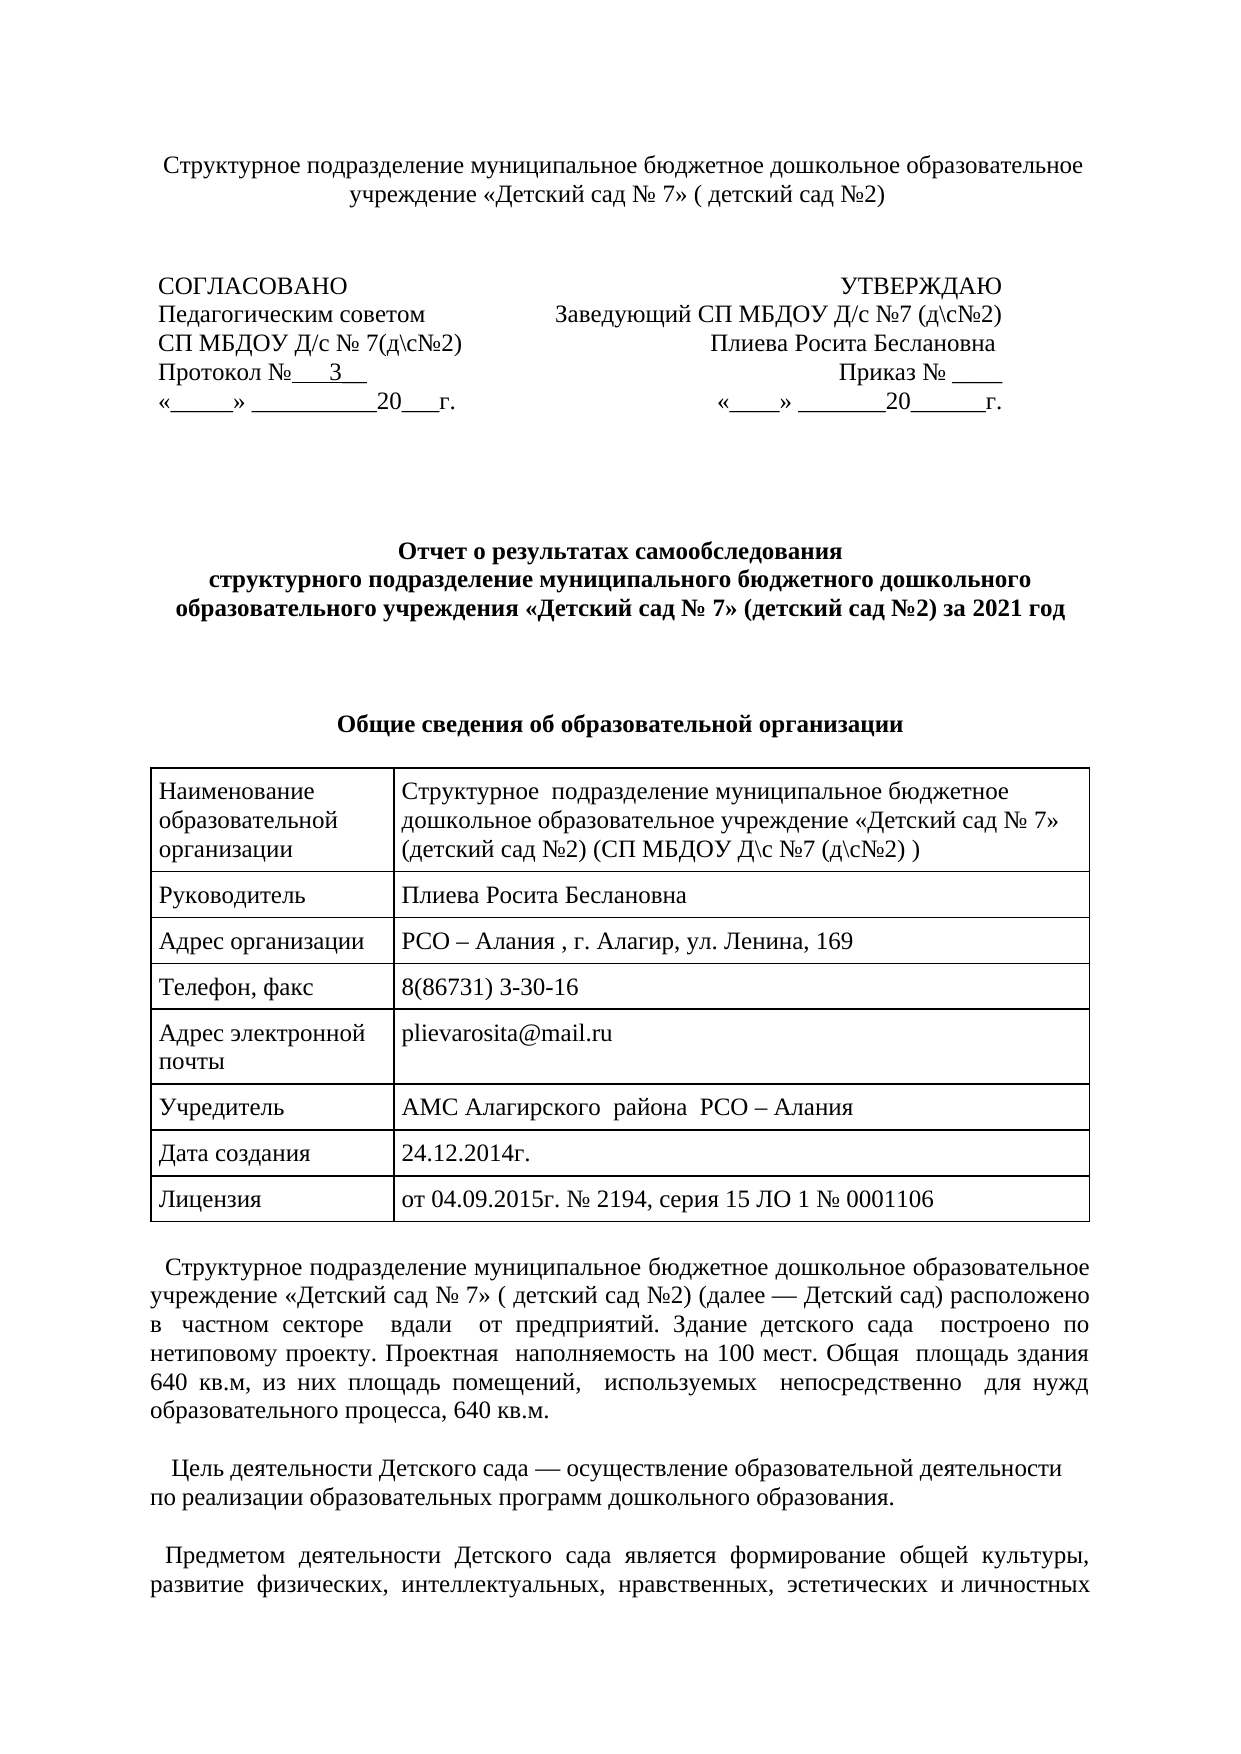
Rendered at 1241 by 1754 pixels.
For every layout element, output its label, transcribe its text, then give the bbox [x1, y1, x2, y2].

table_cell РСО – Алания , г. Алагир, ул. Ленина, 169 [395, 918, 1089, 962]
table_cell от 04.09.2015г. № 2194, серия 15 ЛО 1 № 0001106 [395, 1177, 1089, 1221]
text Структурное подразделение муниципальное бюджетное дошкольное образовательное учреждение «Детский сад № 7» ( детский сад №2) (далее — Детский сад) расположено в частном секторе вдали от предприятий. Здание детского сада построено по нетиповому проекту. Проектная наполняемость на 100 мест. Общая площадь здания 640 кв.м, из них площадь помещений, используемых непосредственно для нужд образовательного процесса, 640 кв.м. [150, 1252, 1090, 1424]
table_header Структурное подразделение муниципальное бюджетное дошкольное образовательное учреждение «Детский сад № 7» (детский сад №2) (СП МБДОУ Д\с №7 (д\с№2) ) [395, 769, 1089, 871]
table_cell Дата создания [152, 1131, 393, 1175]
table_cell 24.12.2014г. [395, 1131, 1089, 1175]
table_cell Адрес организации [152, 918, 393, 962]
table_cell Телефон, факс [152, 964, 393, 1008]
table_cell Адрес электронной почты [152, 1010, 393, 1083]
table_cell АМС Алагирского района РСО – Алания [395, 1085, 1089, 1129]
table_cell Руководитель [152, 872, 393, 916]
table_cell plievarosita@mail.ru [395, 1010, 1089, 1083]
table_header Наименование образовательной организации [152, 769, 393, 871]
table_cell Лицензия [152, 1177, 393, 1221]
text Общие сведения об образовательной организации [150, 709, 1090, 738]
table_cell 8(86731) 3-30-16 [395, 964, 1089, 1008]
table_cell Плиева Росита Беслановна [395, 872, 1089, 916]
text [150, 1540, 1090, 1597]
table_cell Учредитель [152, 1085, 393, 1129]
text Цель деятельности Детского сада — осуществление образовательной деятельности по реализации образовательных программ дошкольного образования. [150, 1453, 1090, 1511]
table_header СОГЛАСОВАНО Педагогическим советом СП МБДОУ Д/с № 7(д\с№2) Протокол № 3__ «_____» __________20___г. [150, 263, 470, 449]
table_header УТВЕРЖДАЮ Заведующий СП МБДОУ Д/с №7 (д\с№2) Плиева Росита Беслановна Приказ № ____ «____» _______20______г. [470, 263, 1010, 449]
text Отчет о результатах самообследования структурного подразделение муниципального бюджетного дошкольного образовательного учреждения «Детский сад № 7» (детский сад №2) за 2021 год [150, 536, 1090, 622]
text Структурное подразделение муниципальное бюджетное дошкольное образовательное учреждение «Детский сад № 7» ( детский сад №2) [150, 150, 1090, 234]
